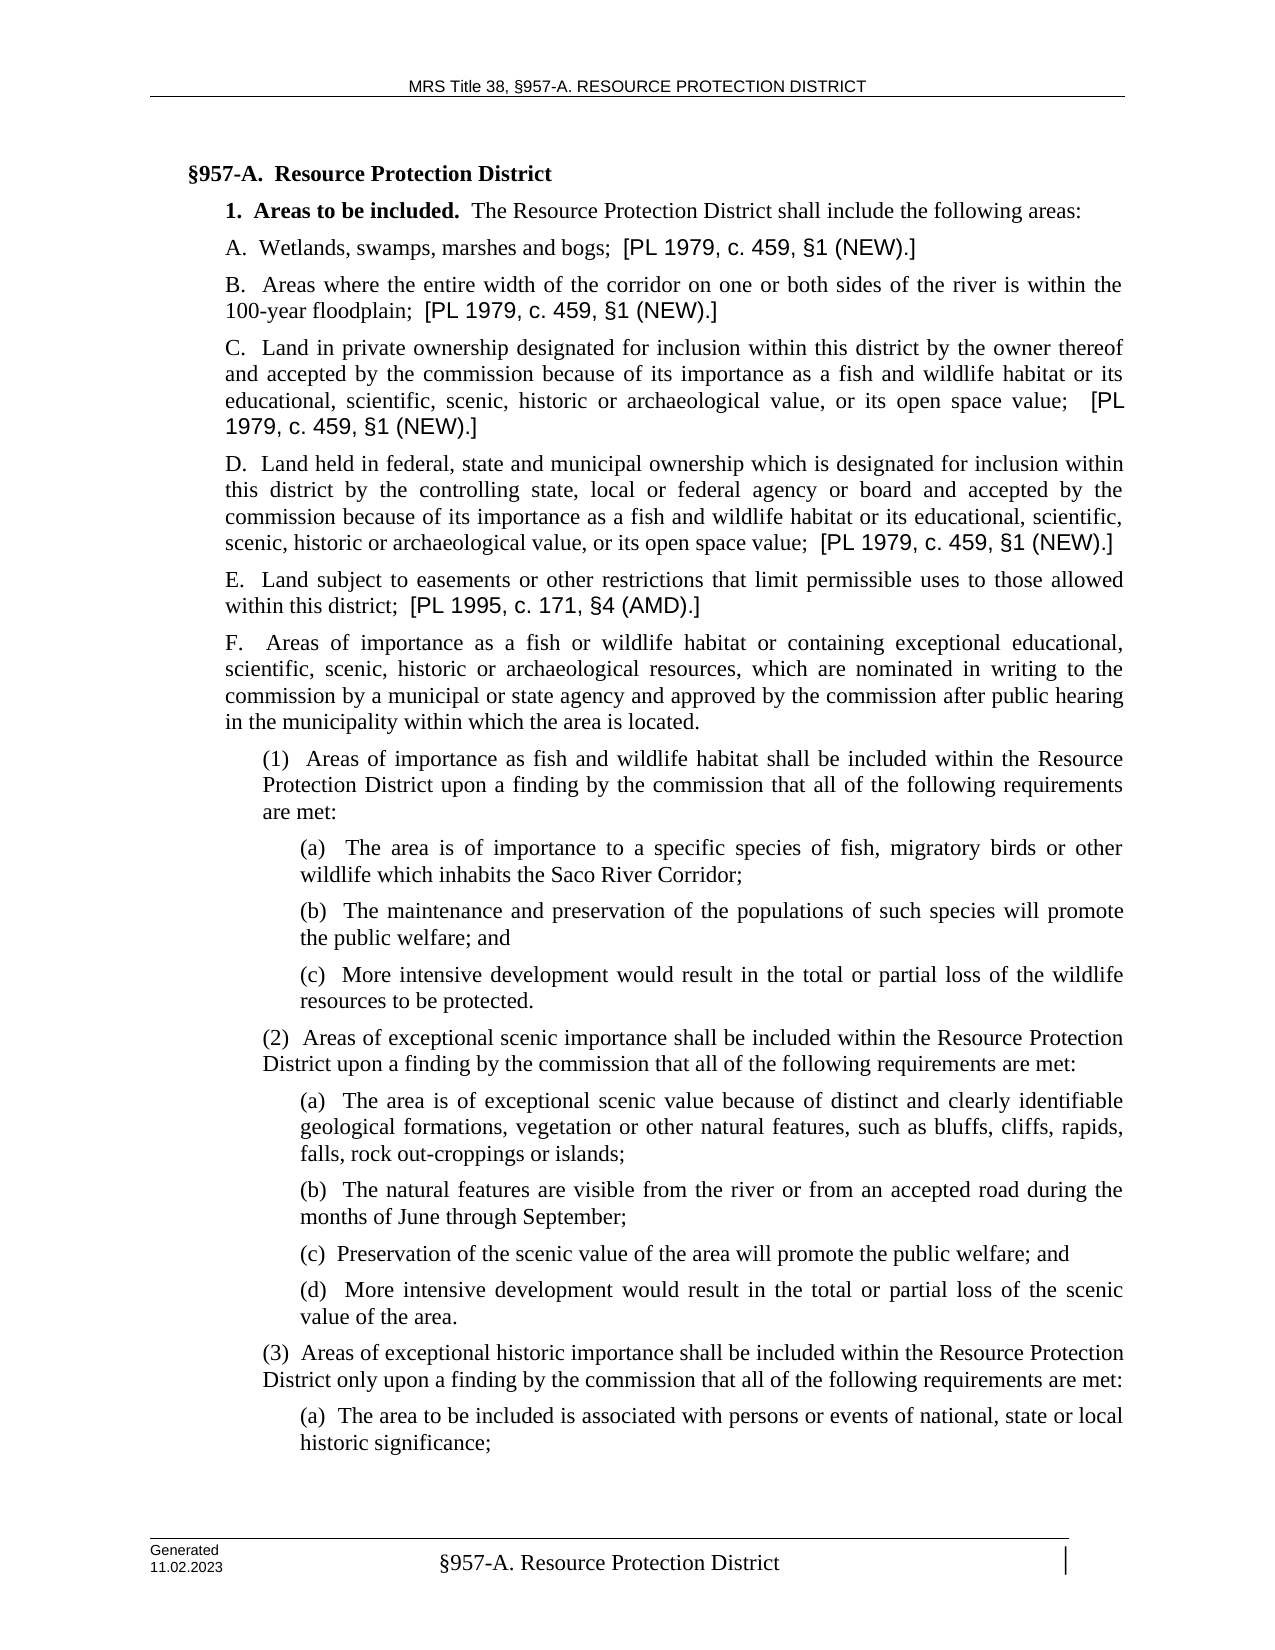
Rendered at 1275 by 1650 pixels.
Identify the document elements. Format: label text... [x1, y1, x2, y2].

text E. Land subject to easements or other restrictions that limit permissible uses to those allowed within this district; [PL 1995, c. 171, §4 (AMD).] [225, 566, 1125, 619]
text (b) The natural features are visible from the river or from an accepted road during the months of June through September; [300, 1176, 1125, 1229]
text (a) The area is of importance to a specific species of fish, migratory birds or other wildlife which inhabits the Saco River Corridor; [300, 834, 1125, 887]
text C. Land in private ownership designated for inclusion within this district by the owner thereof and accepted by the commission because of its importance as a fish and wildlife habitat or its educational, scientific, scenic, historic or archaeological value, or its open space value; [PL 1979, c. 459, §1 (NEW).] [225, 334, 1125, 439]
text (c) More intensive development would result in the total or partial loss of the wildlife resources to be protected. [300, 961, 1125, 1013]
text §957-A. Resource Protection District [187, 160, 1125, 187]
text D. Land held in federal, state and municipal ownership which is designated for inclusion within this district by the controlling state, local or federal agency or board and accepted by the commission because of its importance as a fish and wildlife habitat or its educational, scientific, scenic, historic or archaeological value, or its open space value; [PL 1979, c. 459, §1 (NEW).] [225, 450, 1125, 556]
text (1) Areas of importance as fish and wildlife habitat shall be included within the Resource Protection District upon a finding by the commission that all of the following requirements are met: [262, 745, 1125, 824]
text (d) More intensive development would result in the total or partial loss of the scenic value of the area. [300, 1276, 1125, 1329]
text (c) Preservation of the scenic value of the area will promote the public welfare; and [300, 1239, 1125, 1266]
text (a) The area is of exceptional scenic value because of distinct and clearly identifiable geological formations, vegetation or other natural features, such as bluffs, cliffs, rapids, falls, rock out-croppings or islands; [300, 1087, 1125, 1166]
text A. Wetlands, swamps, marshes and bogs; [PL 1979, c. 459, §1 (NEW).] [225, 234, 1125, 260]
text (3) Areas of exceptional historic importance shall be included within the Resource Protection District only upon a finding by the commission that all of the following requirements are met: [262, 1339, 1125, 1392]
text B. Areas where the entire width of the corridor on one or both sides of the river is within the 100-year floodplain; [PL 1979, c. 459, §1 (NEW).] [225, 271, 1125, 324]
text (a) The area to be included is associated with persons or events of national, state or local historic significance; [300, 1403, 1125, 1455]
text (b) The maintenance and preservation of the populations of such species will promote the public welfare; and [300, 898, 1125, 950]
text F. Areas of importance as a fish or wildlife habitat or containing exceptional educational, scientific, scenic, historic or archaeological resources, which are nominated in writing to the commission by a municipal or state agency and approved by the commission after public hearing in the municipality within which the area is located. [225, 629, 1125, 734]
text (2) Areas of exceptional scenic importance shall be included within the Resource Protection District upon a finding by the commission that all of the following requirements are met: [262, 1024, 1125, 1077]
text 1. Areas to be included. The Resource Protection District shall include the following areas: [187, 197, 1125, 223]
